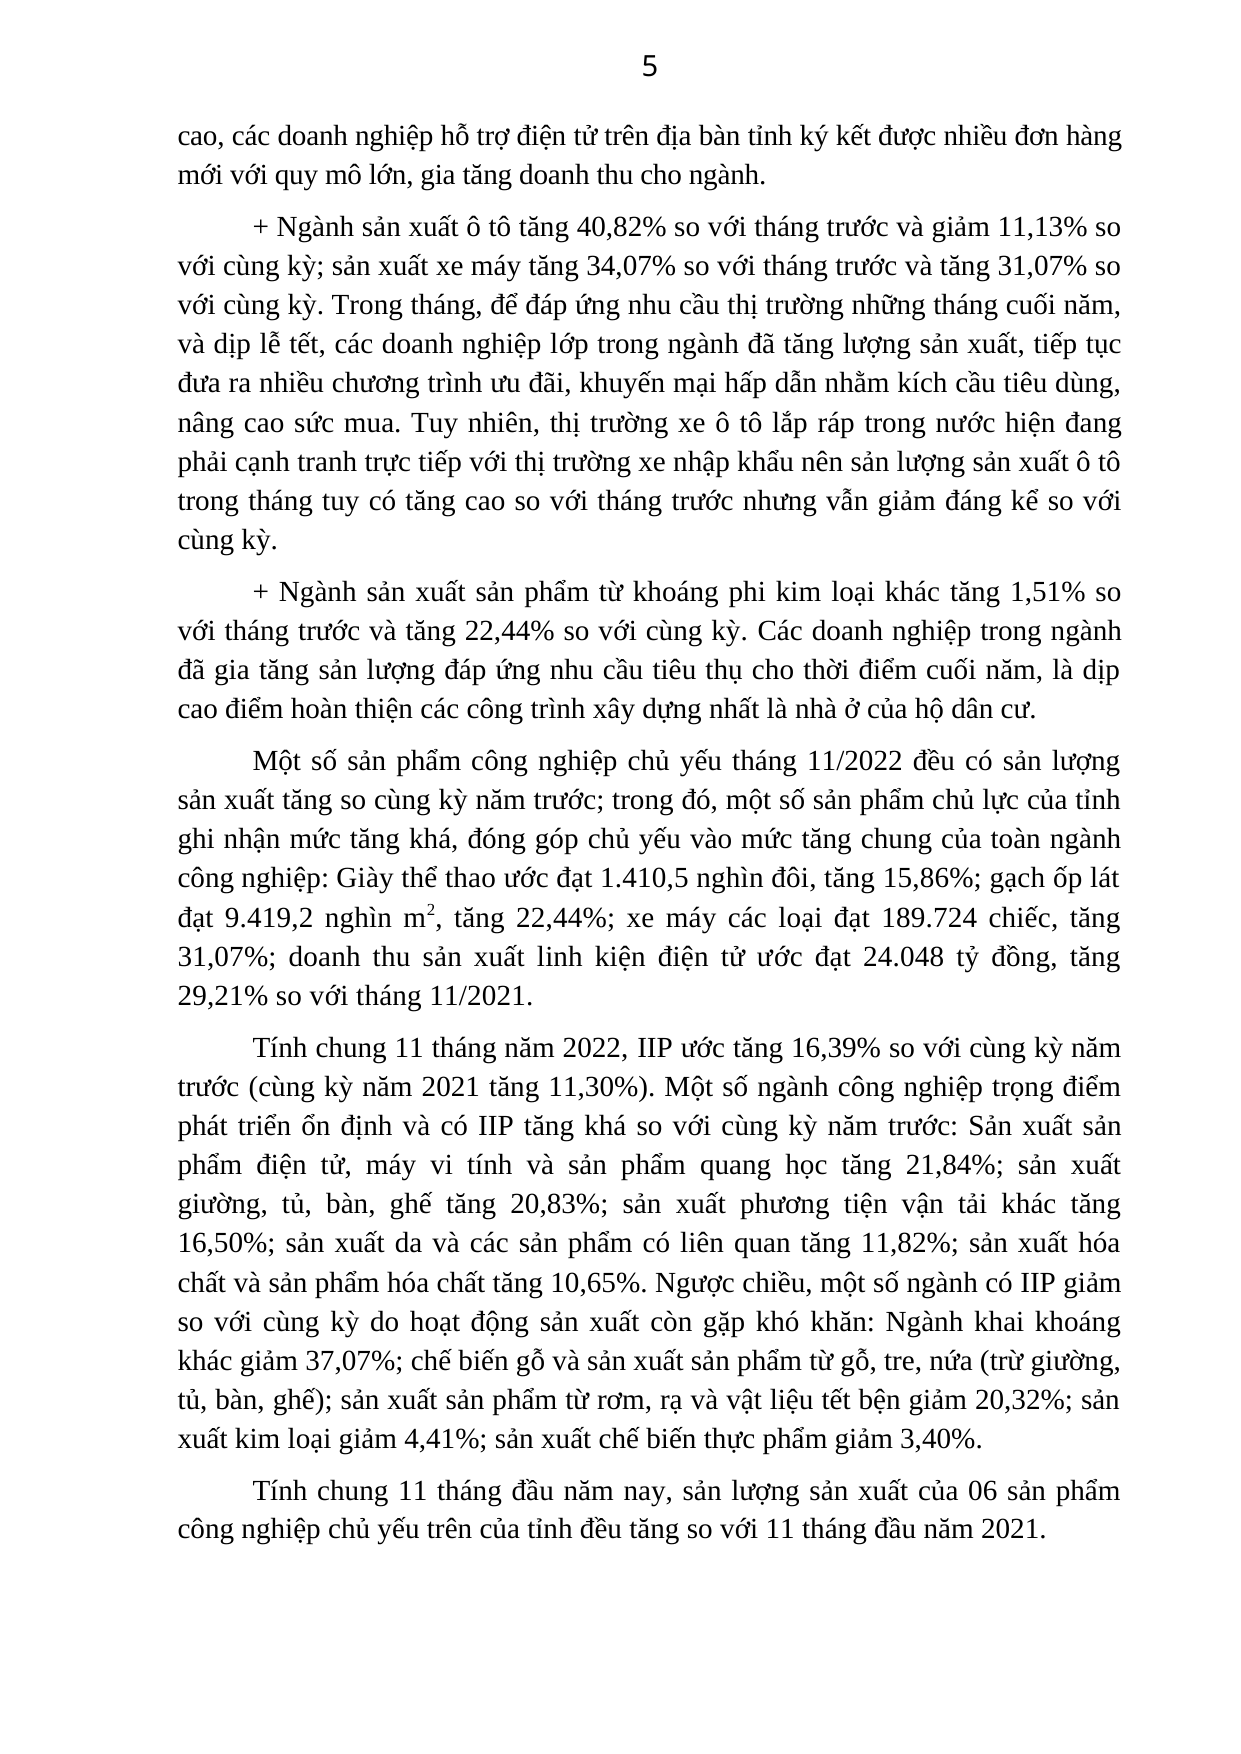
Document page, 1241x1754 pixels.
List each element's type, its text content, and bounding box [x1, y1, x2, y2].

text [177, 118, 1122, 191]
text Tính chung 11 tháng năm 2022, IIP ước tăng 16,39% so với cùng kỳ năm trước (cùng kỳ năm 2021 tăng 11,30%). Một số ngành công nghiệp trọng điểm phát triển ổn định và có IIP tăng khá so với cùng kỳ năm trước: Sản xuất sản phẩm điện tử, máy vi tính và sản phẩm quang học tăng 21,84%; sản xuất giường, tủ, bàn, ghế tăng 20,83%; sản xuất phương tiện vận tải khác tăng 16,50%; sản xuất da và các sản phẩm có liên quan tăng 11,82%; sản xuất hóa chất và sản phẩm hóa chất tăng 10,65%. Ngược chiều, một số ngành có IIP giảm so với cùng kỳ do hoạt động sản xuất còn gặp khó khăn: Ngành khai khoáng khác giảm 37,07%; chế biến gỗ và sản xuất sản phẩm từ gỗ, tre, nứa (trừ giường, tủ, bàn, ghế); sản xuất sản phẩm từ rơm, rạ và vật liệu tết bện giảm 20,32%; sản xuất kim loại giảm 4,41%; sản xuất chế biến thực phẩm giảm 3,40%. [177, 1030, 1122, 1455]
text Tính chung 11 tháng đầu năm nay, sản lượng sản xuất của 06 sản phẩm công nghiệp chủ yếu trên của tỉnh đều tăng so với 11 tháng đầu năm 2021. [177, 1473, 1122, 1609]
text + Ngành sản xuất ô tô tăng 40,82% so với tháng trước và giảm 11,13% so với cùng kỳ; sản xuất xe máy tăng 34,07% so với tháng trước và tăng 31,07% so với cùng kỳ. Trong tháng, để đáp ứng nhu cầu thị trường những tháng cuối năm, và dịp lễ tết, các doanh nghiệp lớp trong ngành đã tăng lượng sản xuất, tiếp tục đưa ra nhiều chương trình ưu đãi, khuyến mại hấp dẫn nhằm kích cầu tiêu dùng, nâng cao sức mua. Tuy nhiên, thị trường xe ô tô lắp ráp trong nước hiện đang phải cạnh tranh trực tiếp với thị trường xe nhập khẩu nên sản lượng sản xuất ô tô trong tháng tuy có tăng cao so với tháng trước nhưng vẫn giảm đáng kể so với cùng kỳ. [177, 209, 1122, 556]
text + Ngành sản xuất sản phẩm từ khoáng phi kim loại khác tăng 1,51% so với tháng trước và tăng 22,44% so với cùng kỳ. Các doanh nghiệp trong ngành đã gia tăng sản lượng đáp ứng nhu cầu tiêu thụ cho thời điểm cuối năm, là dịp cao điểm hoàn thiện các công trình xây dựng nhất là nhà ở của hộ dân cư. [177, 574, 1122, 725]
text Một số sản phẩm công nghiệp chủ yếu tháng 11/2022 đều có sản lượng sản xuất tăng so cùng kỳ năm trước; trong đó, một số sản phẩm chủ lực của tỉnh ghi nhận mức tăng khá, đóng góp chủ yếu vào mức tăng chung của toàn ngành công nghiệp: Giày thể thao ước đạt 1.410,5 nghìn đôi, tăng 15,86%; gạch ốp lát đạt 9.419,2 nghìn m2, tăng 22,44%; xe máy các loại đạt 189.724 chiếc, tăng 31,07%; doanh thu sản xuất linh kiện điện tử ước đạt 24.048 tỷ đồng, tăng 29,21% so với tháng 11/2021. [177, 743, 1122, 1012]
